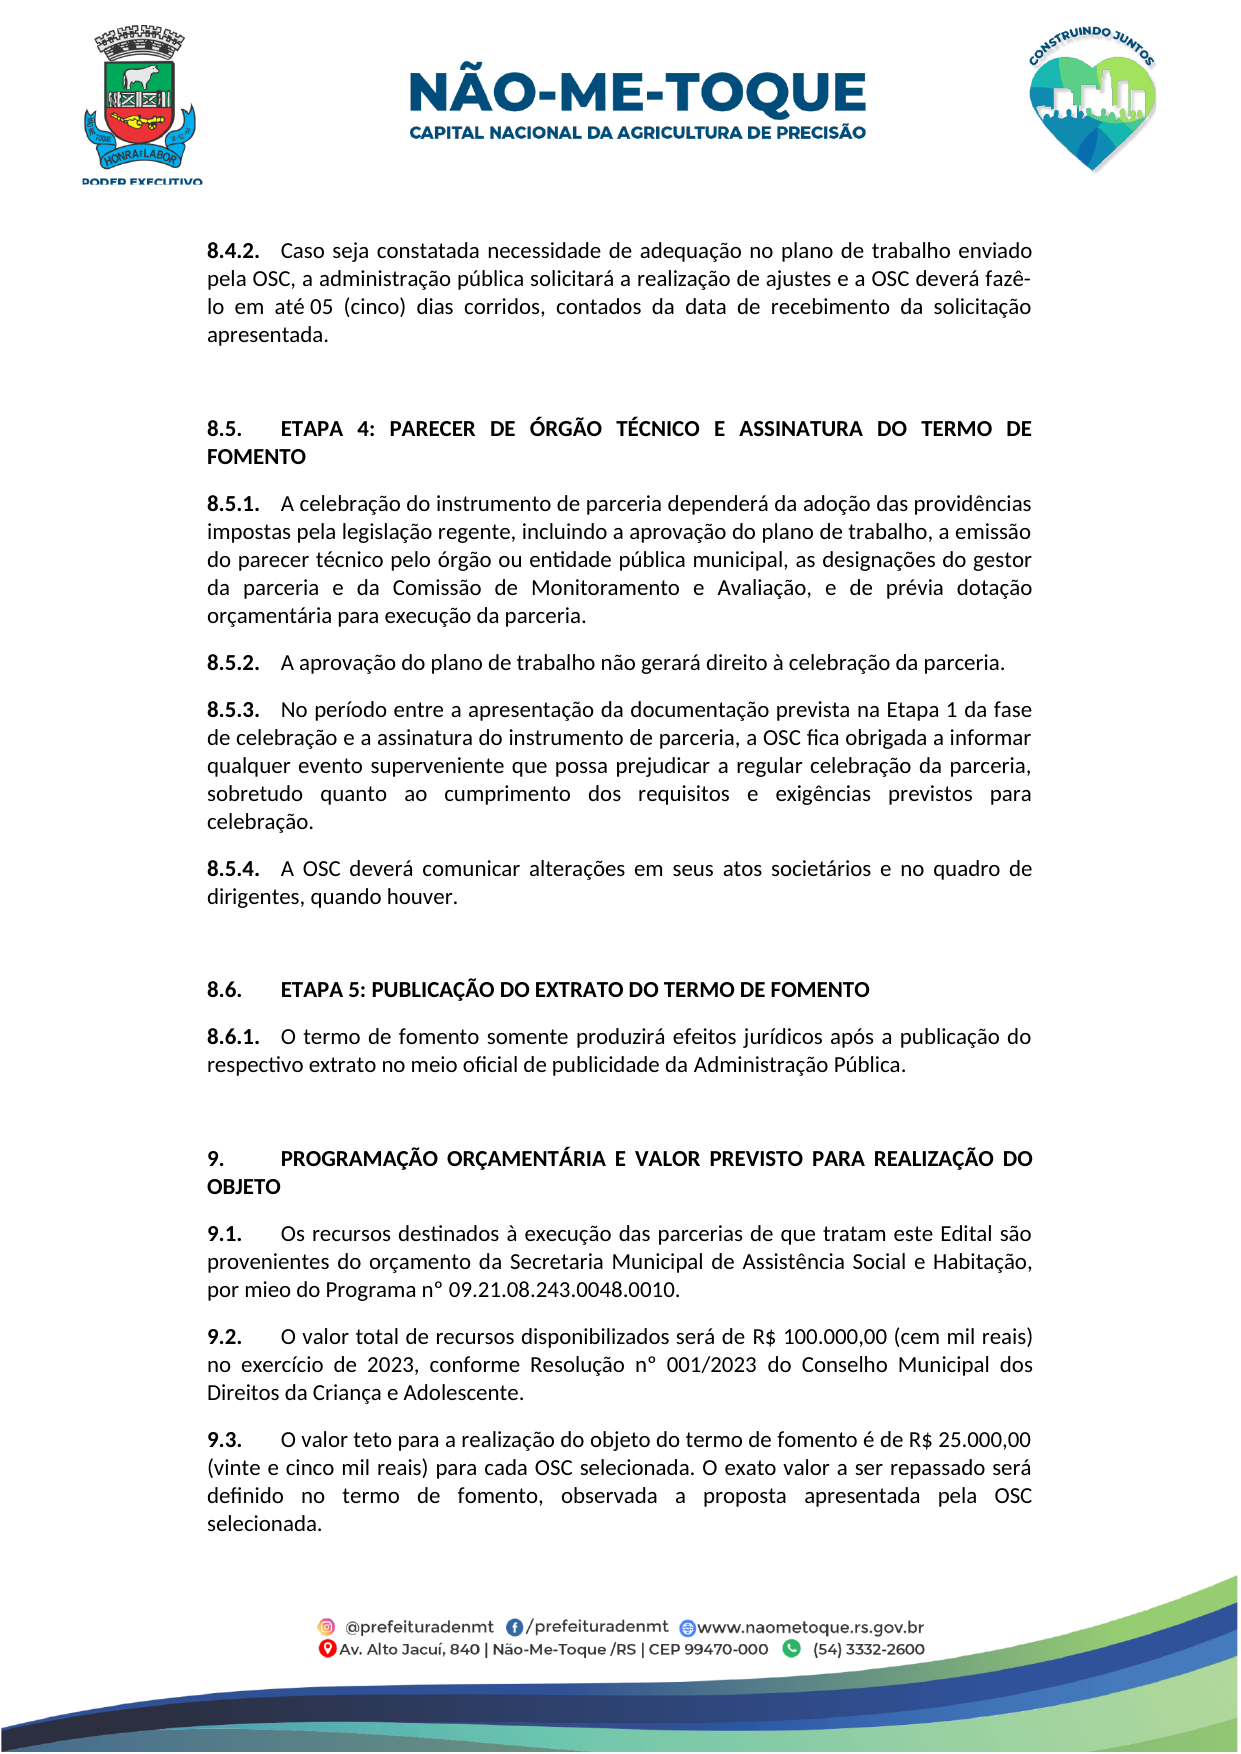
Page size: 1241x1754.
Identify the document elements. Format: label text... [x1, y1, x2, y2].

list ETAPA 5: PUBLICAÇÃO DO EXTRATO DO TERMO DE FOMENTO [207, 976, 1033, 1003]
picture [0, 1573, 1236, 1752]
list O termo de fomento somente produzirá efeitos jurídicos após a publicação do respectivo extrato no meio oficial de publicidade da Administração Pública. [207, 1022, 1033, 1078]
text 9.1. Os recursos destinados à execução das parcerias de que tratam este Edital são provenientes do orçamento da Secretaria Municipal de Assistência Social e Habitação, por mieo do Programa nº 09.21.08.243.0048.0010. [207, 1219, 1033, 1303]
text 9.2. O valor total de recursos disponibilizados será de R$ 100.000,00 (cem mil reais) no exercício de 2023, conforme Resolução nº 001/2023 do Conselho Municipal dos Direitos da Criança e Adolescente. [207, 1322, 1033, 1406]
list A OSC deverá comunicar alterações em seus atos societários e no quadro de dirigentes, quando houver. [207, 854, 1033, 910]
list Caso seja constatada necessidade de adequação no plano de trabalho enviado pela OSC, a administração pública solicitará a realização de ajustes e a OSC deverá fazê-lo em até 05 (cinco) dias corridos, contados da data de recebimento da solicitação apresentada. [207, 236, 1033, 348]
list PROGRAMAÇÃO ORÇAMENTÁRIA E VALOR PREVISTO PARA REALIZAÇÃO DO OBJETO [207, 1144, 1033, 1200]
text 9.3. O valor teto para a realização do objeto do termo de fomento é de R$ 25.000,00 (vinte e cinco mil reais) para cada OSC selecionada. O exato valor a ser repassado será definido no termo de fomento, observada a proposta apresentada pela OSC selecionada. [207, 1425, 1033, 1537]
list A celebração do instrumento de parceria dependerá da adoção das providências impostas pela legislação regente, incluindo a aprovação do plano de trabalho, a emissão do parecer técnico pelo órgão ou entidade pública municipal, as designações do gestor da parceria e da Comissão de Monitoramento e Avaliação, e de prévia dotação orçamentária para execução da parceria. [207, 489, 1033, 629]
picture [81, 25, 1155, 185]
list A aprovação do plano de trabalho não gerará direito à celebração da parceria. [207, 648, 1033, 676]
list No período entre a apresentação da documentação prevista na Etapa 1 da fase de celebração e a assinatura do instrumento de parceria, a OSC fica obrigada a informar qualquer evento superveniente que possa prejudicar a regular celebração da parceria, sobretudo quanto ao cumprimento dos requisitos e exigências previstos para celebração. [207, 695, 1033, 835]
list ETAPA 4: PARECER DE ÓRGÃO TÉCNICO E ASSINATURA DO TERMO DE FOMENTO [207, 414, 1033, 470]
